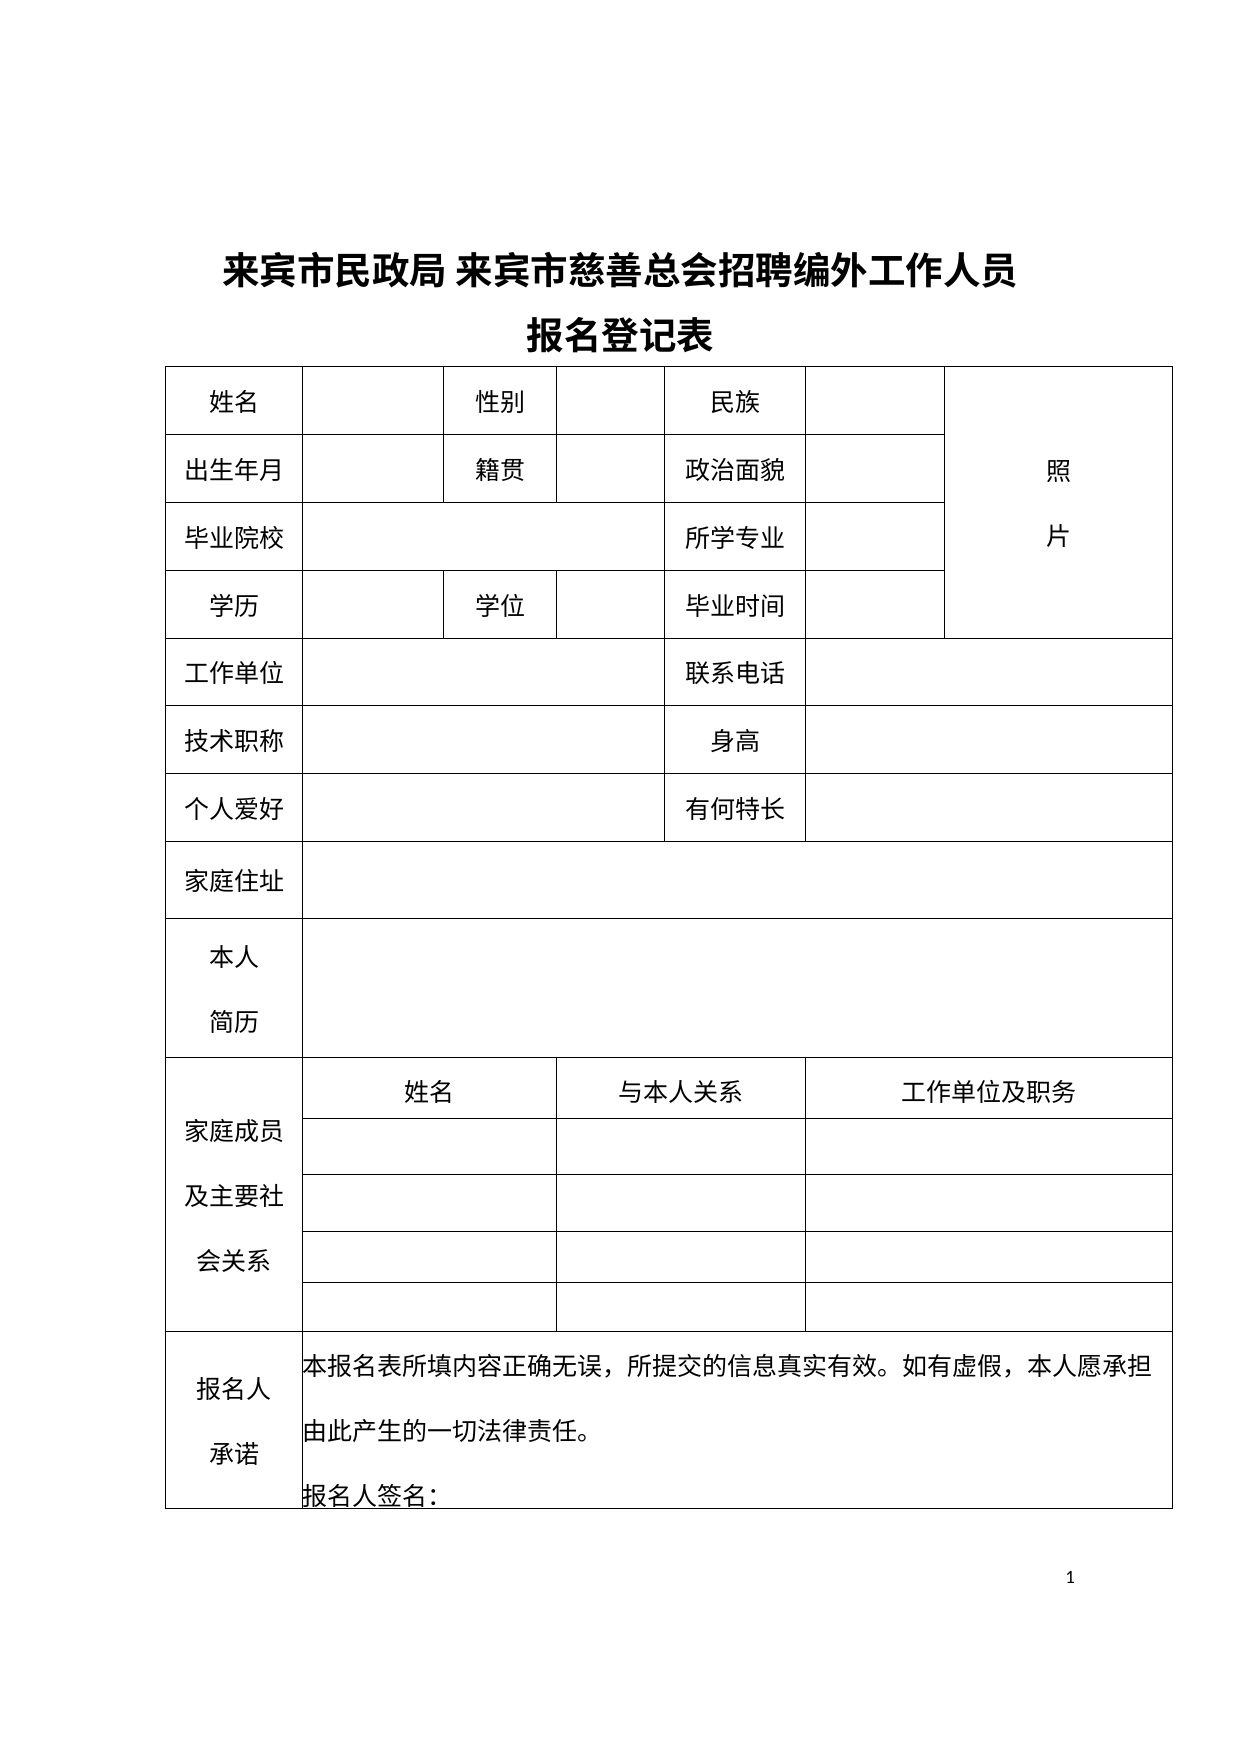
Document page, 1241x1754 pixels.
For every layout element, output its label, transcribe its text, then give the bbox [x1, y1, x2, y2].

text 来宾市民政局 来宾市慈善总会招聘编外工作人员 [165, 236, 1075, 301]
table_cell 本人 简历 [166, 919, 302, 1057]
table_cell [806, 571, 944, 637]
table_header [806, 367, 944, 434]
table_cell [806, 435, 944, 502]
table_cell [557, 435, 664, 502]
table_cell 毕业院校 [166, 503, 302, 569]
table_header 照 片 [945, 367, 1172, 637]
table_cell 学历 [166, 571, 302, 637]
table_cell 与本人关系 [557, 1058, 805, 1118]
table_cell [303, 706, 664, 773]
table_cell [303, 1232, 556, 1282]
table_cell [303, 435, 443, 502]
table_cell 有何特长 [665, 774, 805, 841]
table_cell [806, 1283, 1172, 1331]
table_header [557, 367, 664, 434]
table_cell [303, 1283, 556, 1331]
table_cell 姓名 [303, 1058, 556, 1118]
table_cell [806, 1232, 1172, 1282]
table_cell 工作单位 [166, 639, 302, 705]
table_cell 工作单位及职务 [806, 1058, 1172, 1118]
table_cell [303, 1119, 556, 1174]
table_cell [806, 1119, 1172, 1174]
text 报名登记表 [165, 301, 1075, 366]
table_cell [557, 571, 664, 637]
table_cell [303, 571, 443, 637]
table_cell 本报名表所填内容正确无误，所提交的信息真实有效。如有虚假，本人愿承担由此产生的一切法律责任。 报名人签名： [303, 1332, 1172, 1508]
table_cell [557, 1119, 805, 1174]
table_header 民族 [665, 367, 805, 434]
table_cell [806, 706, 1172, 773]
table_cell [557, 1232, 805, 1282]
table_cell 所学专业 [665, 503, 805, 569]
table_header [303, 367, 443, 434]
table_cell 出生年月 [166, 435, 302, 502]
table_header 性别 [444, 367, 556, 434]
table_cell [303, 774, 664, 841]
table_cell [303, 842, 1172, 918]
table_cell [806, 639, 1172, 705]
table_cell [303, 919, 1172, 1057]
table_cell 个人爱好 [166, 774, 302, 841]
table_cell [557, 1175, 805, 1231]
table_cell 籍贯 [444, 435, 556, 502]
table_header 姓名 [166, 367, 302, 434]
table_cell 家庭成员 及主要社 会关系 [166, 1058, 302, 1331]
table_cell 学位 [444, 571, 556, 637]
table_cell [303, 503, 664, 569]
table_cell [557, 1283, 805, 1331]
table_cell 身高 [665, 706, 805, 773]
table_cell [303, 1175, 556, 1231]
table_cell [806, 503, 944, 569]
table_cell [806, 1175, 1172, 1231]
table_cell [806, 774, 1172, 841]
table_cell 毕业时间 [665, 571, 805, 637]
table_cell 家庭住址 [166, 842, 302, 918]
table_cell 报名人 承诺 [166, 1332, 302, 1508]
table_cell 联系电话 [665, 639, 805, 705]
table_cell 技术职称 [166, 706, 302, 773]
table_cell [303, 639, 664, 705]
table_cell 政治面貌 [665, 435, 805, 502]
